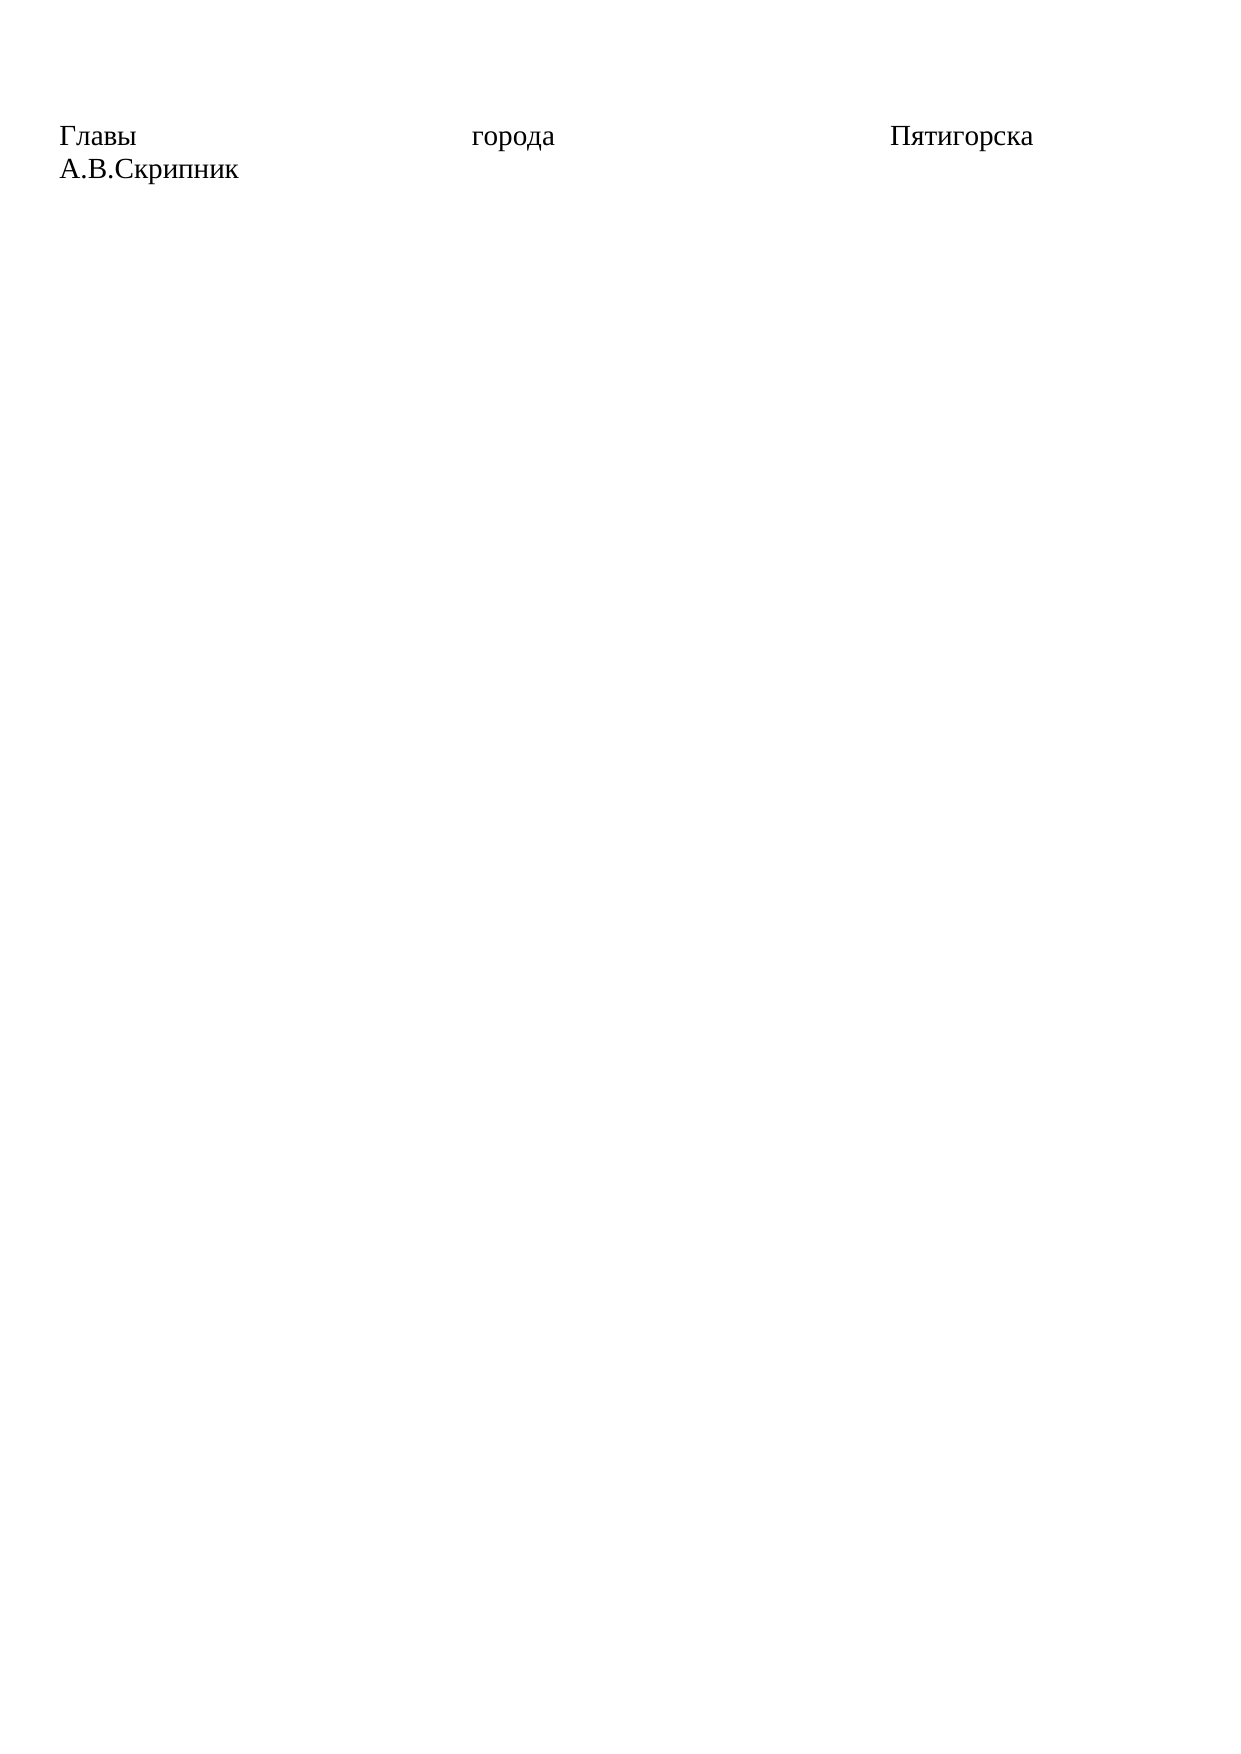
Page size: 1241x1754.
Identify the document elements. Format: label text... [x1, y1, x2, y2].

text Главы города Пятигорска А.В.Скрипник [59, 118, 1033, 185]
